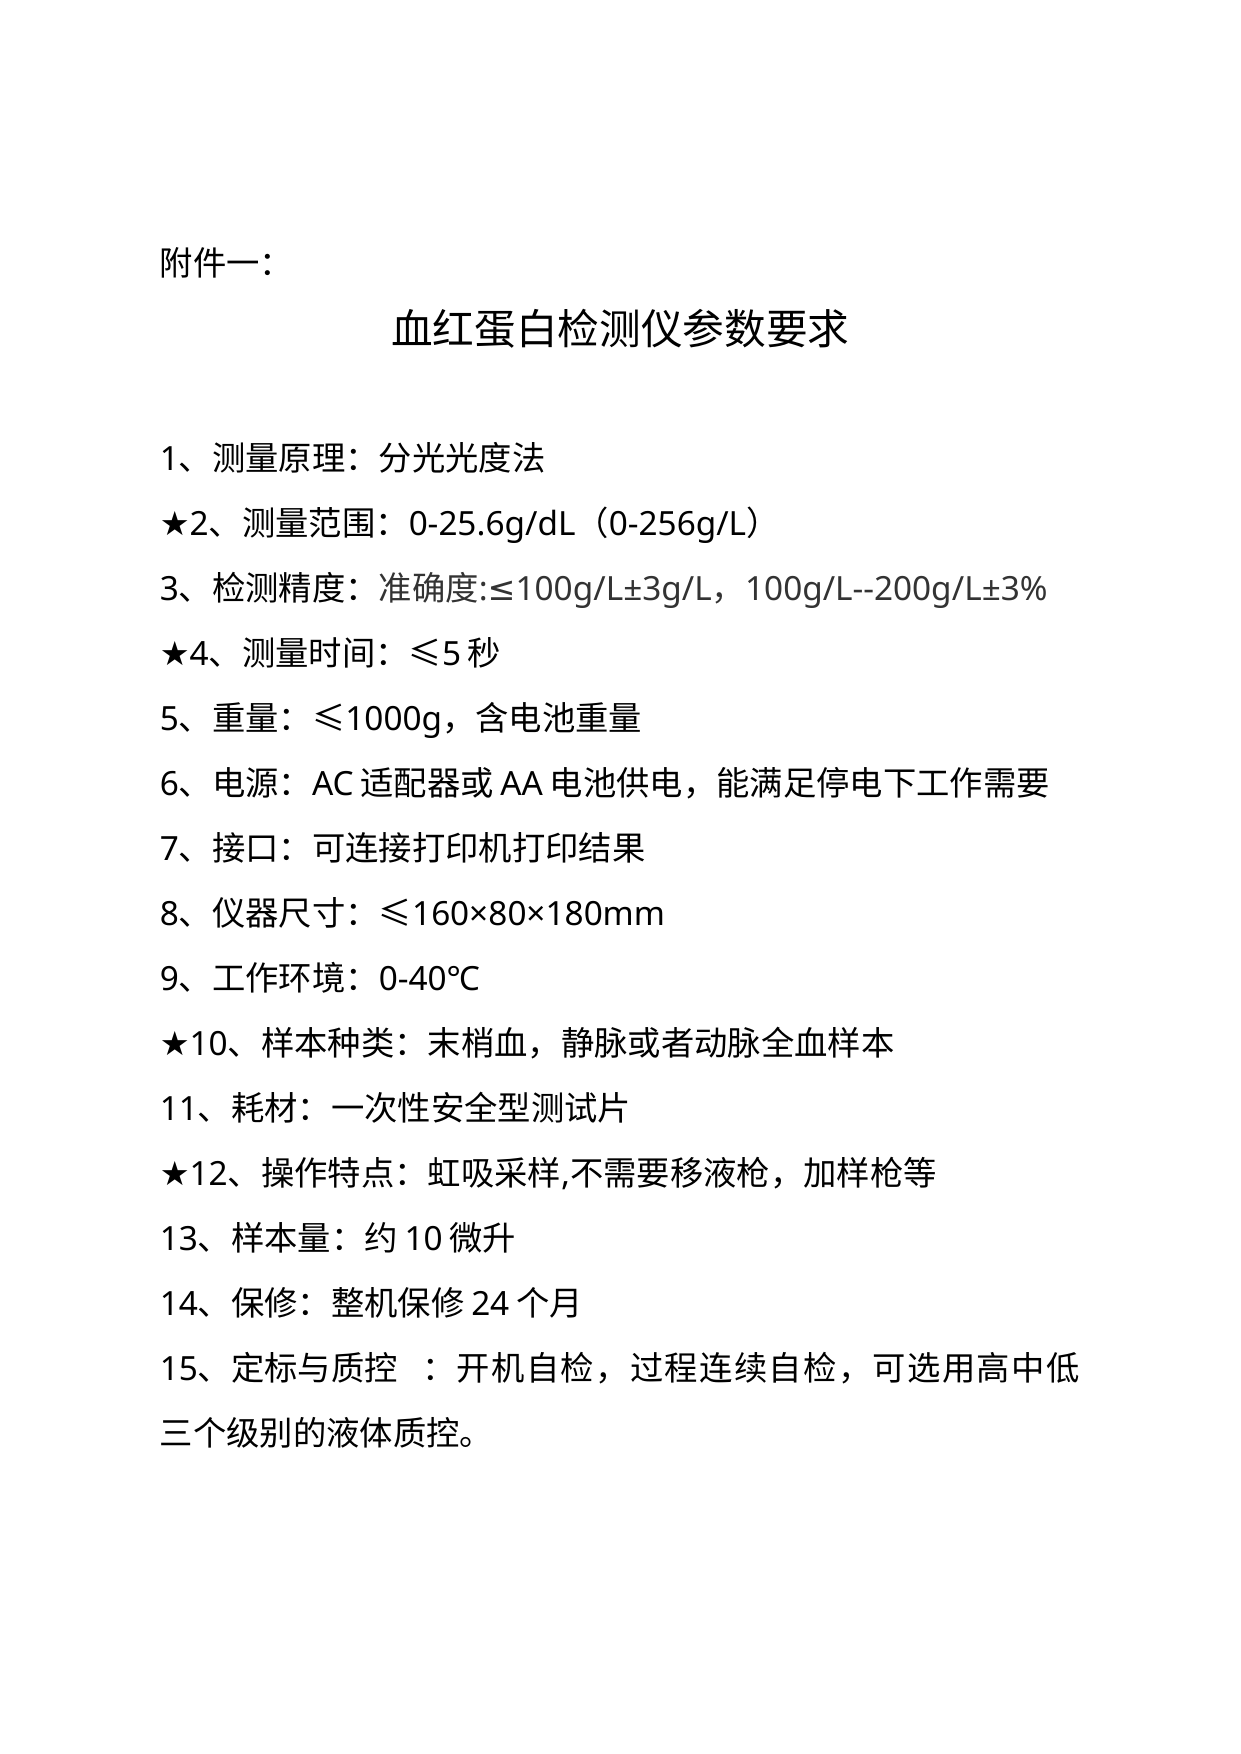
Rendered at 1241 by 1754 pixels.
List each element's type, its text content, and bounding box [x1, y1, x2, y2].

text 9、工作环境：0-40℃ [159, 943, 1081, 1008]
text 11、耗材：一次性安全型测试片 [159, 1073, 1081, 1138]
text ★10、样本种类：末梢血，静脉或者动脉全血样本 [159, 1008, 1081, 1073]
text 5、重量：≤1000g，含电池重量 [159, 683, 1081, 748]
text 8、仪器尺寸：≤160×80×180mm [159, 878, 1081, 943]
text 15、定标与质控 ：开机自检，过程连续自检，可选用高中低三个级别的液体质控。 [159, 1333, 1081, 1463]
text ★12、操作特点：虹吸采样,不需要移液枪，加样枪等 [159, 1138, 1081, 1203]
text 附件一： [159, 228, 1081, 293]
text 6、电源：AC适配器或AA电池供电，能满足停电下工作需要 [159, 748, 1081, 813]
text ★2、测量范围：0-25.6g/dL（0-256g/L） [159, 488, 1081, 553]
text 血红蛋白检测仪参数要求 [159, 293, 1081, 358]
text 1、测量原理：分光光度法 [159, 423, 1081, 488]
text 7、接口：可连接打印机打印结果 [159, 813, 1081, 878]
text ★4、测量时间：≤5秒 [159, 618, 1081, 683]
text 14、保修：整机保修24个月 [159, 1268, 1081, 1333]
text 13、样本量：约10微升 [159, 1203, 1081, 1268]
text 3、检测精度：准确度:≤100g/L±3g/L，100g/L--200g/L±3% [159, 553, 1081, 618]
